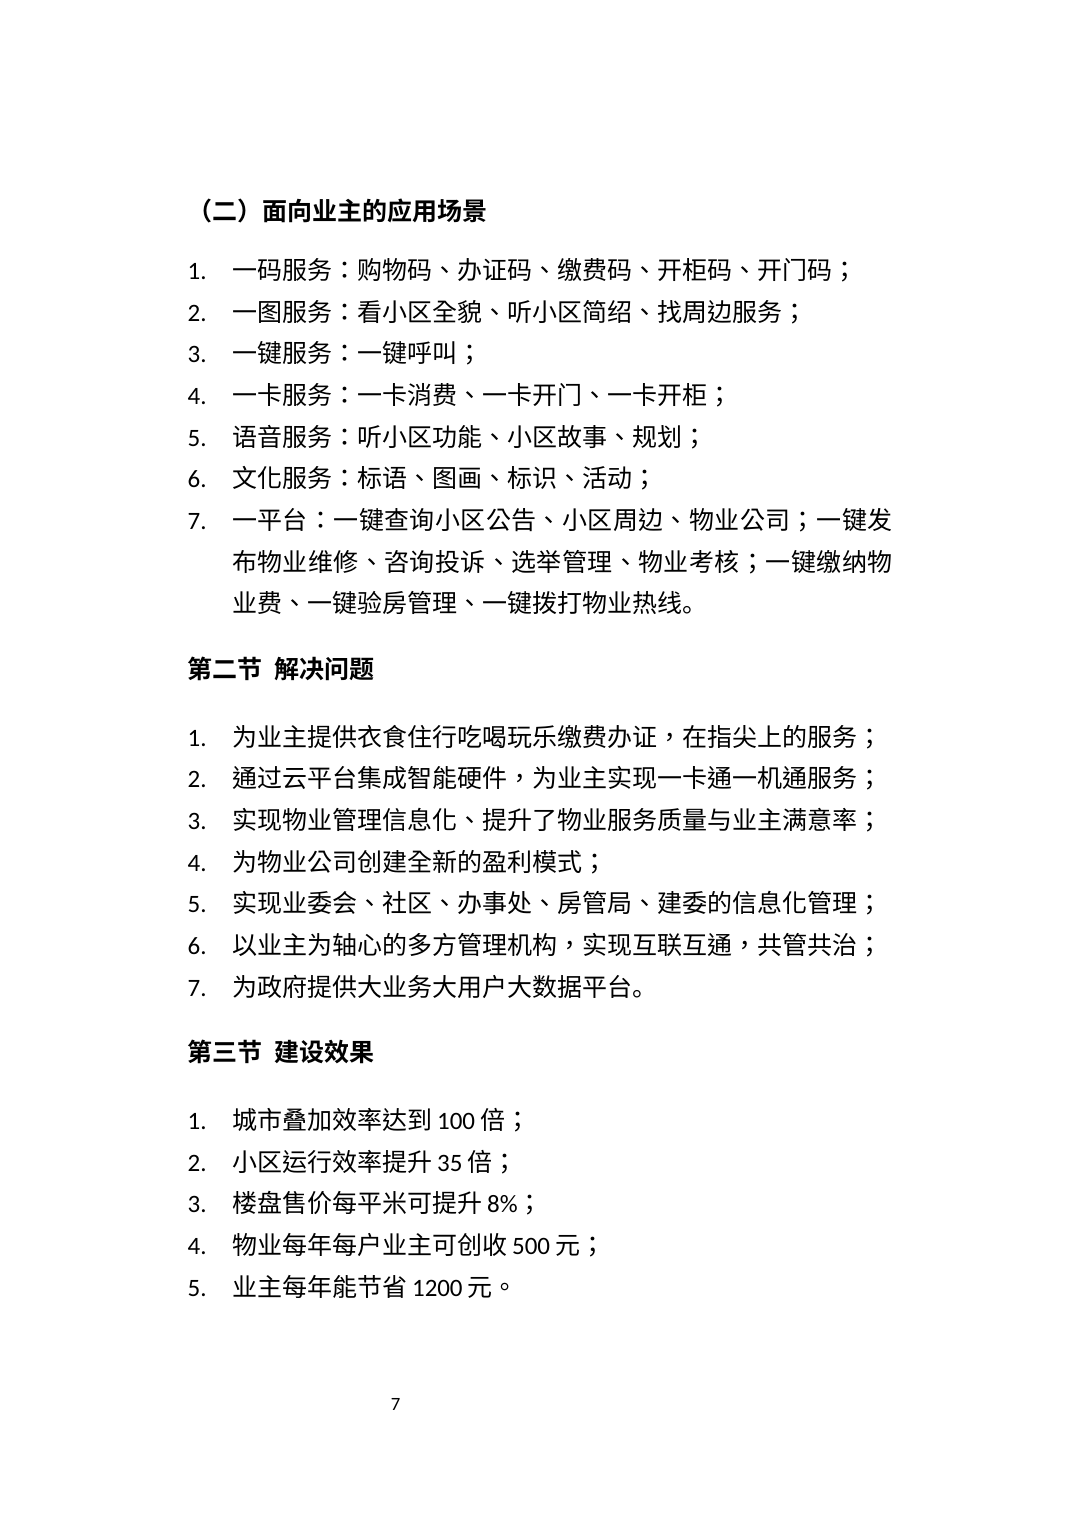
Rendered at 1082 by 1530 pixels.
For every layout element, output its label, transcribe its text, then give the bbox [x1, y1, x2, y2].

list 为政府提供大业务大用户大数据平台。 [187, 963, 894, 1004]
subtitle 第二节 解决问题 [187, 648, 894, 686]
list 城市叠加效率达到100倍； [187, 1096, 894, 1138]
list 一键服务：一键呼叫； [187, 329, 894, 371]
list 楼盘售价每平米可提升8%； [187, 1179, 894, 1221]
list 一平台：一键查询小区公告、小区周边、物业公司；一键发布物业维修、咨询投诉、选举管理、物业考核；一键缴纳物业费、一键验房管理、一键拨打物业热线。 [187, 496, 894, 621]
list 物业每年每户业主可创收500元； [187, 1221, 894, 1263]
list 文化服务：标语、图画、标识、活动； [187, 454, 894, 496]
list 实现物业管理信息化、提升了物业服务质量与业主满意率； [187, 796, 894, 838]
list 一卡服务：一卡消费、一卡开门、一卡开柜； [187, 371, 894, 413]
list 业主每年能节省1200元。 [187, 1263, 894, 1304]
list 以业主为轴心的多方管理机构，实现互联互通，共管共治； [187, 921, 894, 963]
list 通过云平台集成智能硬件，为业主实现一卡通一机通服务； [187, 754, 894, 796]
list 为物业公司创建全新的盈利模式； [187, 838, 894, 879]
list 语音服务：听小区功能、小区故事、规划； [187, 413, 894, 454]
list 为业主提供衣食住行吃喝玩乐缴费办证，在指尖上的服务； [187, 713, 894, 754]
list 小区运行效率提升35倍； [187, 1138, 894, 1179]
list 实现业委会、社区、办事处、房管局、建委的信息化管理； [187, 879, 894, 921]
subtitle 第三节 建设效果 [187, 1031, 894, 1069]
list 一图服务：看小区全貌、听小区简绍、找周边服务； [187, 288, 894, 329]
list 一码服务：购物码、办证码、缴费码、开柜码、开门码； [187, 246, 894, 288]
text （二）面向业主的应用场景 [187, 192, 894, 228]
